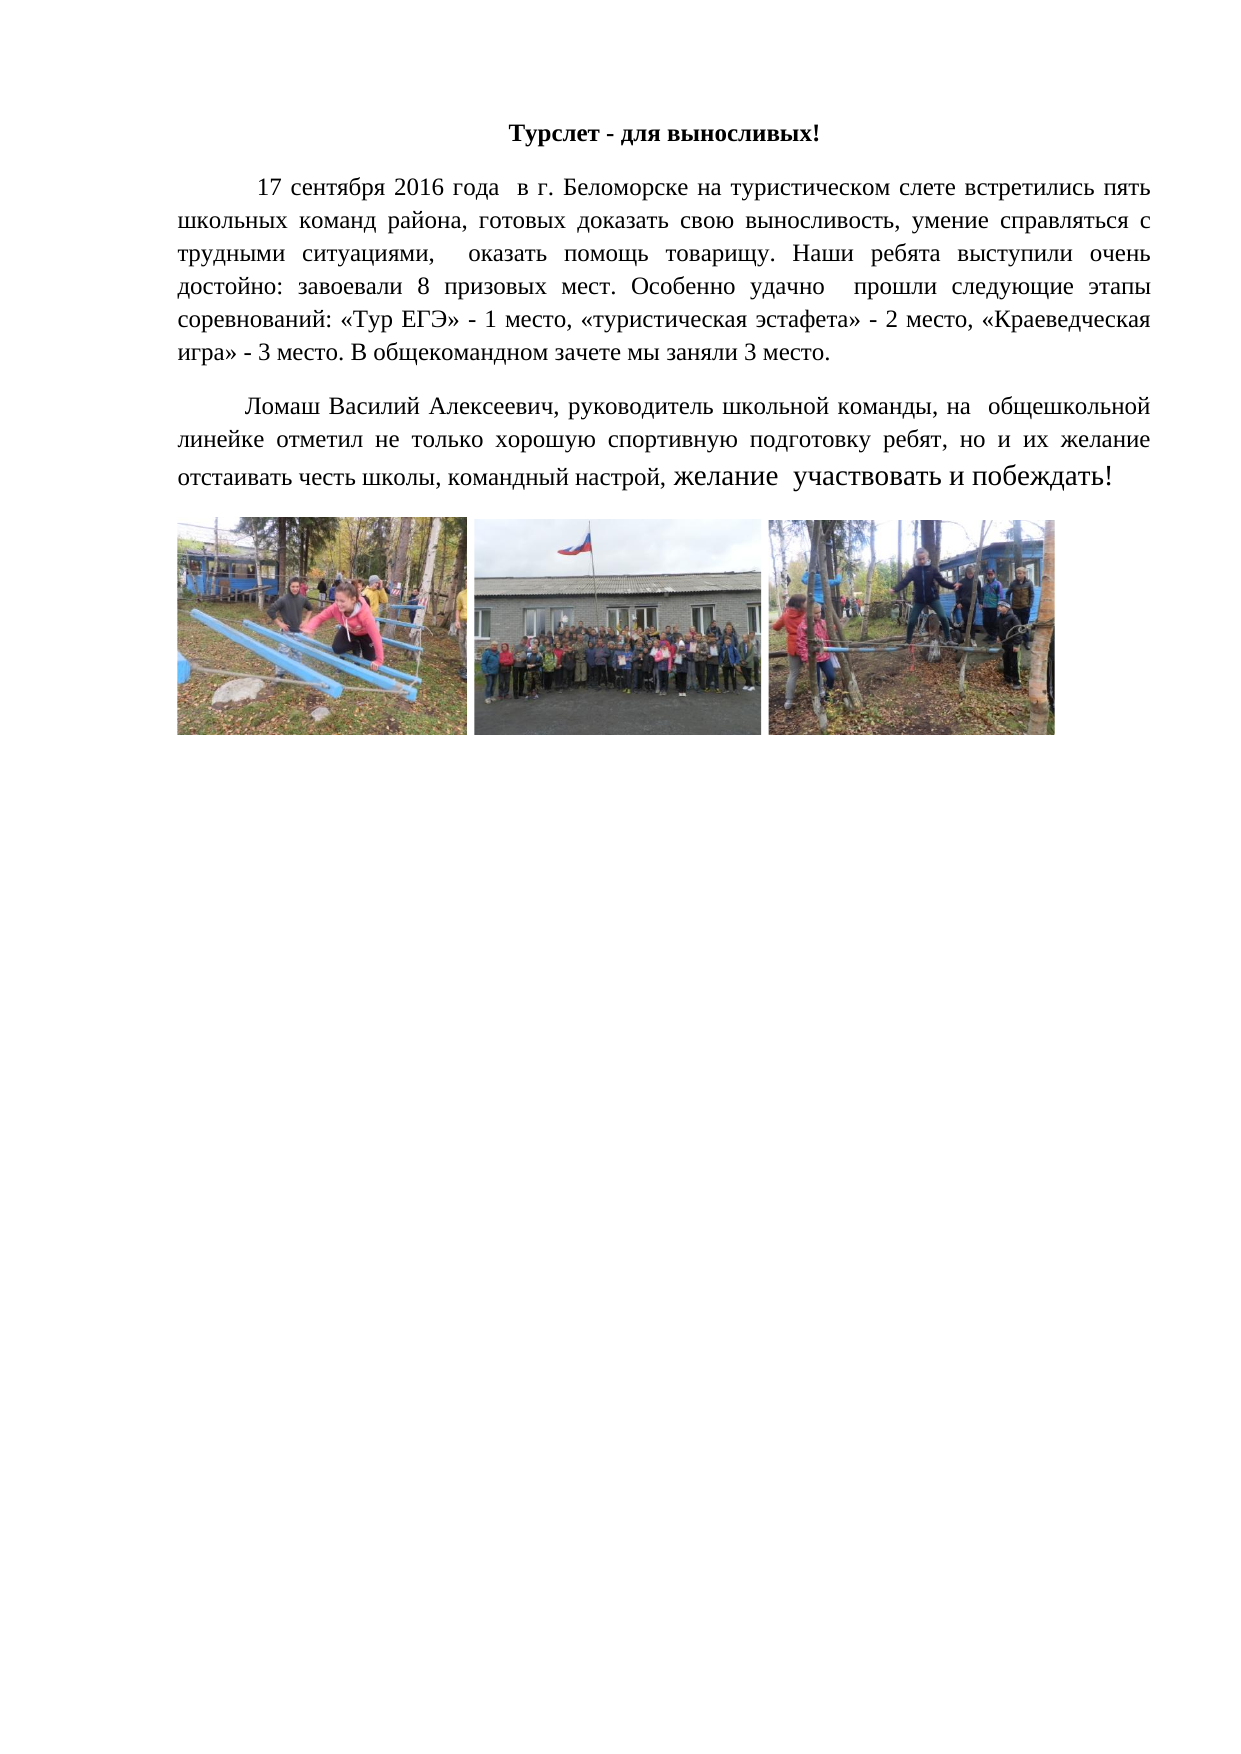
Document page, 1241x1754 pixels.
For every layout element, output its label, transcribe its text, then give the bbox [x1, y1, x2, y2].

picture [474, 519, 762, 735]
picture [768, 520, 1055, 735]
text Турслет - для выносливых! [177, 118, 1152, 147]
text 17 сентября 2016 года в г. Беломорске на туристическом слете встретились пять школьных команд района, готовых доказать свою выносливость, умение справляться с трудными ситуациями, оказать помощь товарищу. Наши ребята выступили очень достойно: завоевали 8 призовых мест. Особенно удачно прошли следующие этапы соревнований: «Тур ЕГЭ» - 1 место, «туристическая эстафета» - 2 место, «Краеведческая игра» - 3 место. В общекомандном зачете мы заняли 3 место. [177, 172, 1152, 366]
picture [177, 517, 467, 735]
text Ломаш Василий Алексеевич, руководитель школьной команды, на общешкольной линейке отметил не только хорошую спортивную подготовку ребят, но и их желание отстаивать честь школы, командный настрой, желание участвовать и побеждать! [177, 391, 1152, 491]
